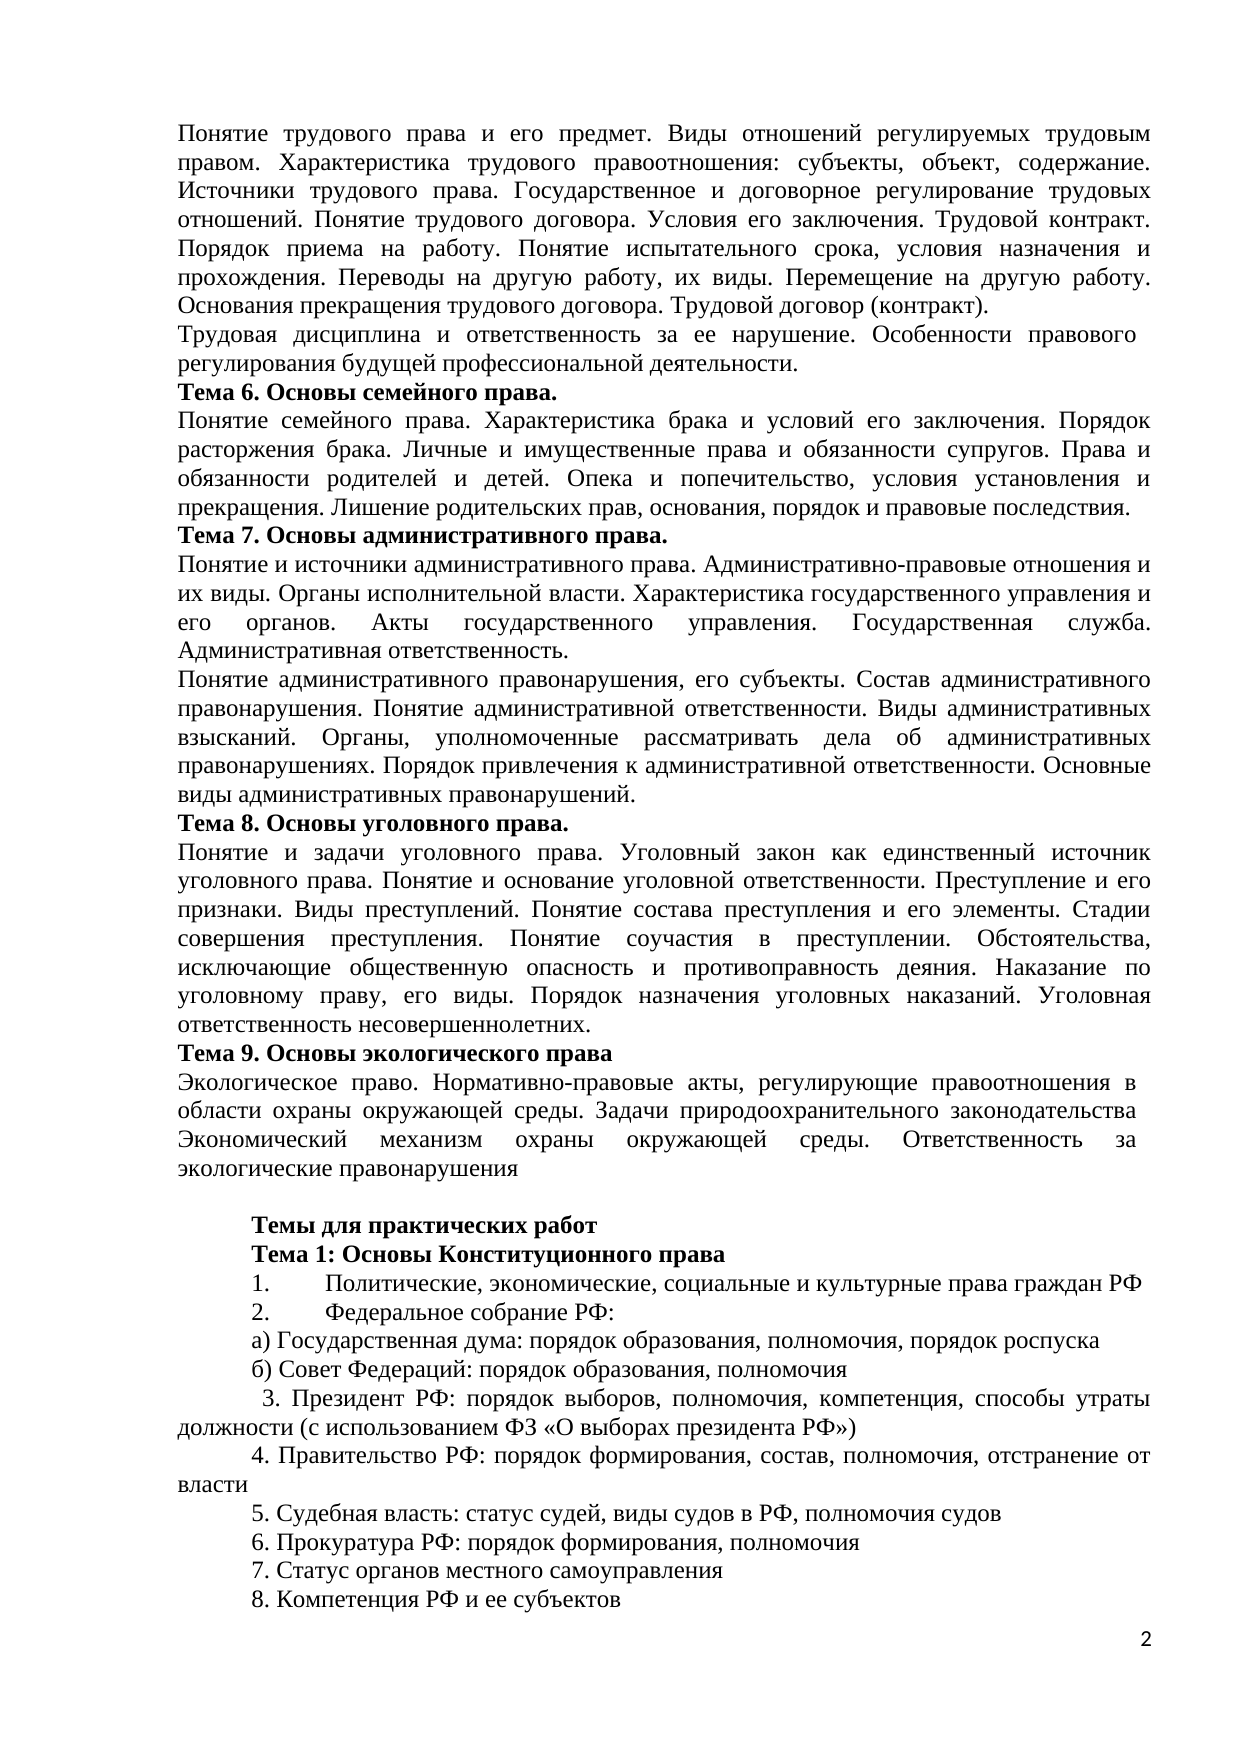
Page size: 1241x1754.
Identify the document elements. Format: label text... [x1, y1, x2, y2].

text 4. Правительство РФ: порядок формирования, состав, полномочия, отстранение от власти [177, 1441, 1152, 1498]
list б) Совет Федераций: порядок образования, полномочия [177, 1354, 1152, 1383]
text Тема 9. Основы экологического права [177, 1038, 1137, 1067]
text 5. Судебная власть: статус судей, виды судов в РФ, полномочия судов [177, 1498, 1152, 1527]
text Трудовая дисциплина и ответственность за ее нарушение. Особенности правового регулирования будущей профессиональной деятельности. [177, 319, 1137, 377]
list Тема 1: Основы Конституционного права [177, 1239, 1152, 1268]
text 6. Прокуратура РФ: порядок формирования, полномочия [177, 1527, 1152, 1556]
list Федеральное собрание РФ: [177, 1297, 1152, 1326]
list Политические, экономические, социальные и культурные права граждан РФ [177, 1268, 1152, 1297]
text Понятие семейного права. Характеристика брака и условий его заключения. Порядок расторжения брака. Личные и имущественные права и обязанности супругов. Права и обязанности родителей и детей. Опека и попечительство, условия установления и прекращения. Лишение родительских прав, основания, порядок и правовые последствия. [177, 406, 1152, 521]
text Понятие трудового права и его предмет. Виды отношений регулируемых трудовым правом. Характеристика трудового правоотношения: субъекты, объект, содержание. Источники трудового права. Государственное и договорное регулирование трудовых отношений. Понятие трудового договора. Условия его заключения. Трудовой контракт. Порядок приема на работу. Понятие испытательного срока, условия назначения и прохождения. Переводы на другую работу, их виды. Перемещение на другую работу. Основания прекращения трудового договора. Трудовой договор (контракт). [177, 118, 1152, 319]
text Тема 6. Основы семейного права. [177, 377, 1152, 406]
list а) Государственная дума: порядок образования, полномочия, порядок роспуска [177, 1326, 1152, 1354]
text Экологическое право. Нормативно-правовые акты, регулирующие правоотношения в области охраны окружающей среды. Задачи природоохранительного законодательства Экономический механизм охраны окружающей среды. Ответственность за экологические правонарушения [177, 1067, 1137, 1182]
text Тема 8. Основы уголовного права. [177, 808, 1152, 837]
text Понятие и задачи уголовного права. Уголовный закон как единственный источник уголовного права. Понятие и основание уголовной ответственности. Преступление и его признаки. Виды преступлений. Понятие состава преступления и его элементы. Стадии совершения преступления. Понятие соучастия в преступлении. Обстоятельства, исключающие общественную опасность и противоправность деяния. Наказание по уголовному праву, его виды. Порядок назначения уголовных наказаний. Уголовная ответственность несовершеннолетних. [177, 837, 1152, 1038]
list 3. Президент РФ: порядок выборов, полномочия, компетенция, способы утраты должности (с использованием ФЗ «О выборах президента РФ») [177, 1383, 1152, 1441]
text Тема 7. Основы административного права. [177, 521, 1137, 549]
text 8. Компетенция РФ и ее субъектов [177, 1584, 1152, 1613]
text Понятие и источники административного права. Административно-правовые отношения и их виды. Органы исполнительной власти. Характеристика государственного управления и его органов. Акты государственного управления. Государственная служба. Административная ответственность. [177, 549, 1152, 664]
text 7. Статус органов местного самоуправления [177, 1556, 1152, 1584]
text Понятие административного правонарушения, его субъекты. Состав административного правонарушения. Понятие административной ответственности. Виды административных взысканий. Органы, уполномоченные рассматривать дела об административных правонарушениях. Порядок привлечения к административной ответственности. Основные виды административных правонарушений. [177, 664, 1152, 808]
list Темы для практических работ [177, 1211, 1152, 1239]
